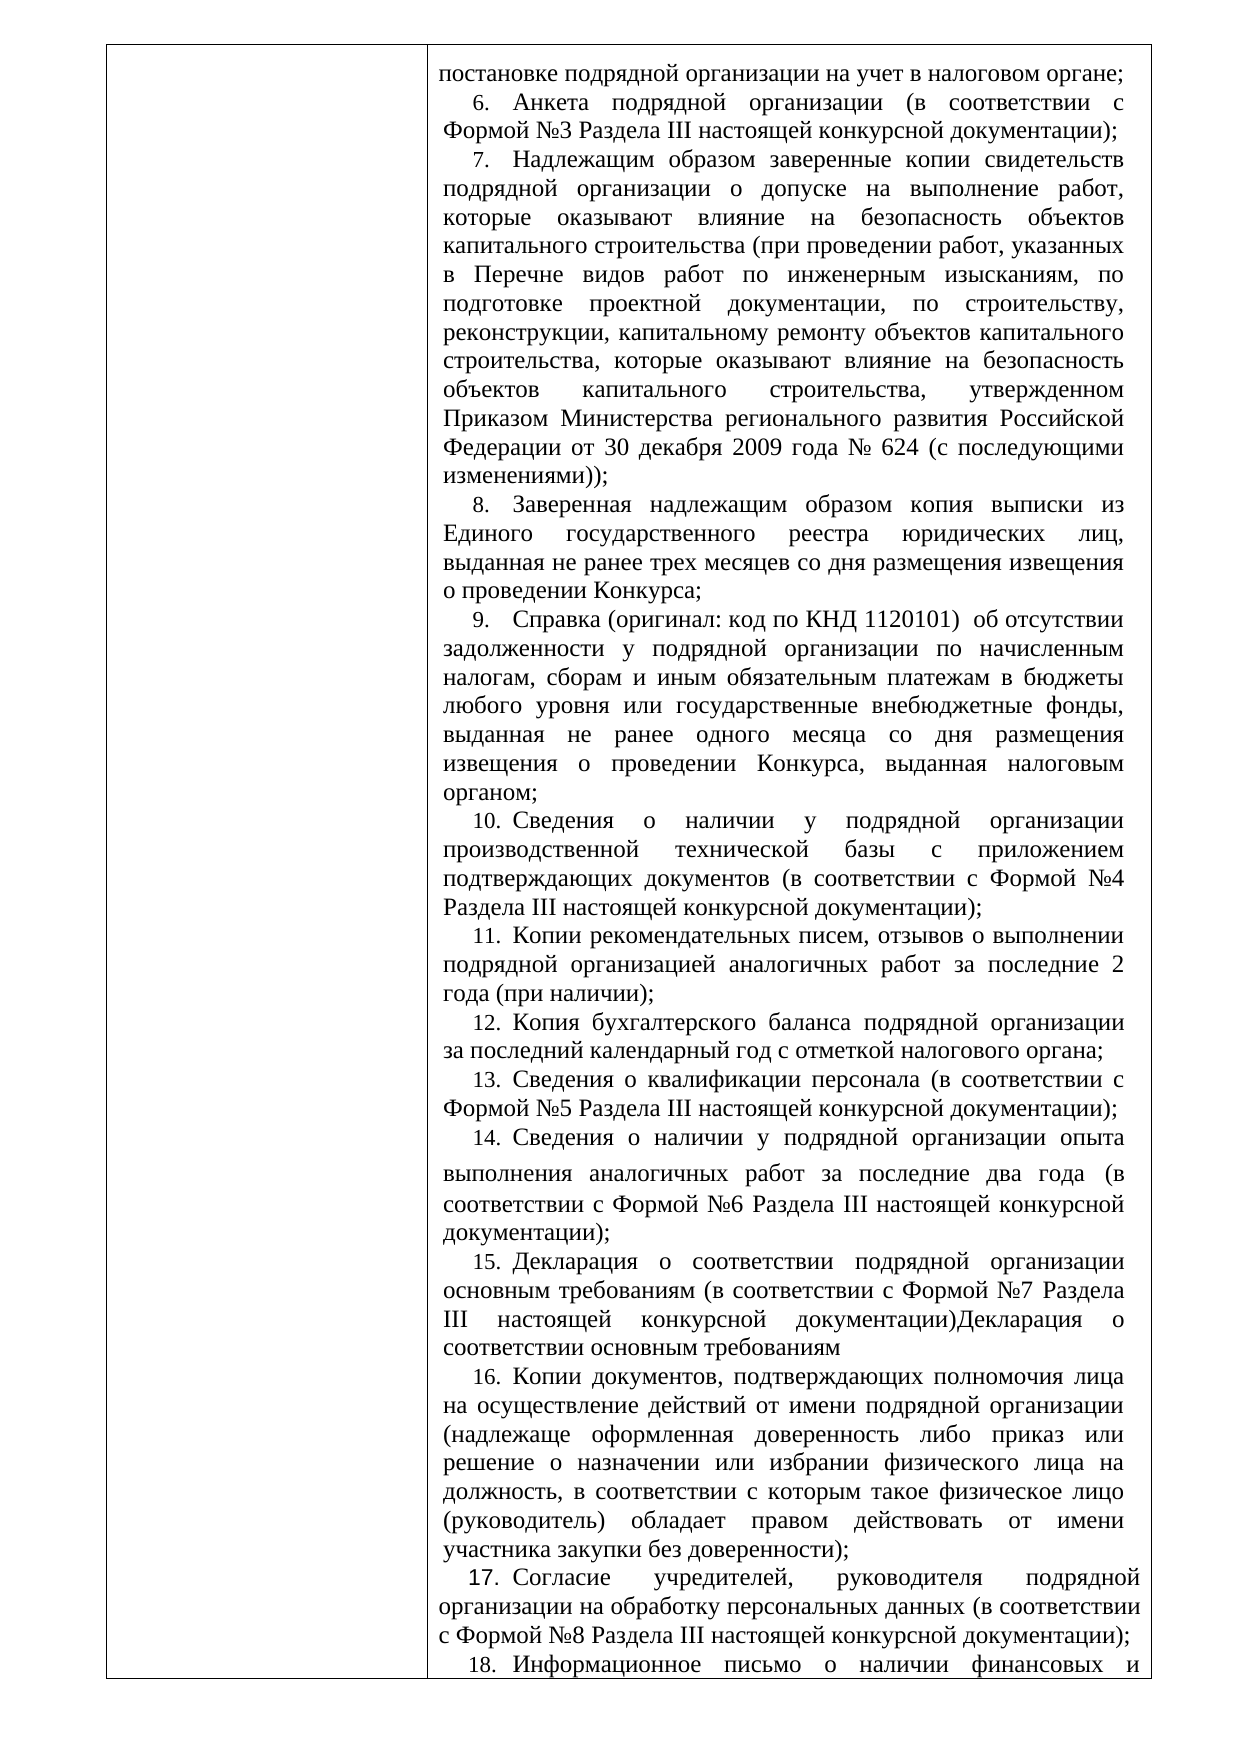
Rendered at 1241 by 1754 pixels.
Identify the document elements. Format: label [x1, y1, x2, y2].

table_cell [428, 45, 1151, 1677]
table_cell [107, 45, 427, 1677]
